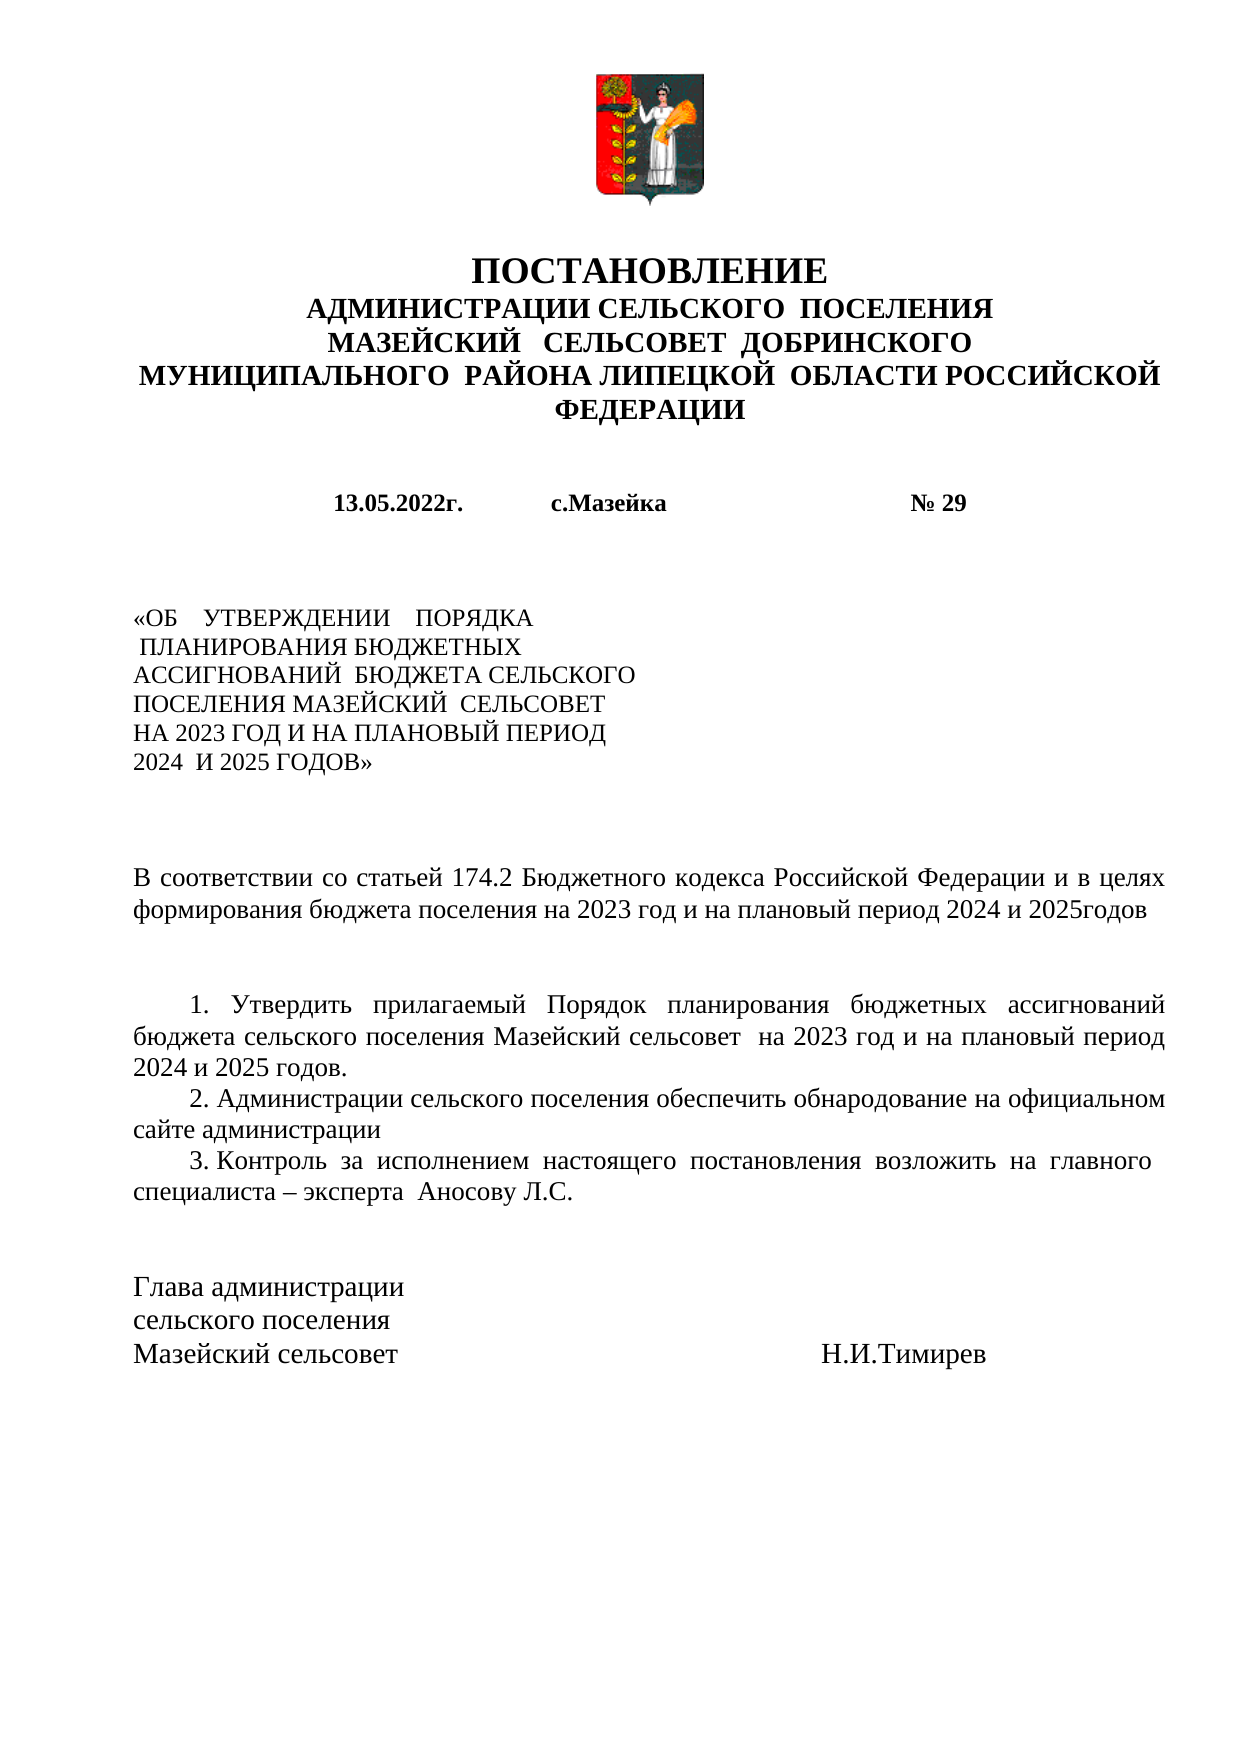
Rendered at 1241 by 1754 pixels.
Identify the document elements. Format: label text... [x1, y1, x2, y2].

title АССИГНОВАНИЙ БЮДЖЕТА СЕЛЬСКОГО [133, 660, 1167, 689]
text В соответствии со статьей 174.2 Бюджетного кодекса Российской Федерации и в целях формирования бюджета поселения на 2023 год и на плановый период 2024 и 2025годов [133, 862, 1167, 924]
title ПЛАНИРОВАНИЯ БЮДЖЕТНЫХ [133, 632, 1167, 660]
title НА 2023 ГОД И НА ПЛАНОВЫЙ ПЕРИОД [133, 718, 1167, 747]
text МУНИЦИПАЛЬНОГО РАЙОНА ЛИПЕЦКОЙ ОБЛАСТИ РОССИЙСКОЙ ФЕДЕРАЦИИ [133, 358, 1167, 426]
text Мазейский сельсовет Н.И.Тимирев [133, 1336, 1167, 1369]
text 2. Администрации сельского поселения обеспечить обнародование на официальном сайте администрации [133, 1082, 1167, 1144]
text МАЗЕЙСКИЙ СЕЛЬСОВЕТ ДОБРИНСКОГО [133, 325, 1167, 358]
picture [596, 73, 704, 206]
text АДМИНИСТРАЦИИ СЕЛЬСКОГО ПОСЕЛЕНИЯ [133, 291, 1167, 325]
title 13.05.2022г. с.Мазейка № 29 [133, 488, 1167, 517]
text 3. Контроль за исполнением настоящего постановления возложить на главного специалиста – эксперта Аносову Л.С. [133, 1144, 1167, 1207]
title «ОБ УТВЕРЖДЕНИИ ПОРЯДКА [133, 603, 1167, 632]
title 2024 И 2025 ГОДОВ» [133, 747, 1167, 775]
text 1. Утвердить прилагаемый Порядок планирования бюджетных ассигнований бюджета сельского поселения Мазейский сельсовет на 2023 год и на плановый период 2024 и 2025 годов. [133, 988, 1167, 1082]
text ПОСТАНОВЛЕНИЕ [133, 248, 1167, 291]
title ПОСЕЛЕНИЯ МАЗЕЙСКИЙ СЕЛЬСОВЕТ [133, 689, 1167, 718]
text сельского поселения [133, 1302, 1167, 1336]
text Глава администрации [133, 1269, 1167, 1302]
